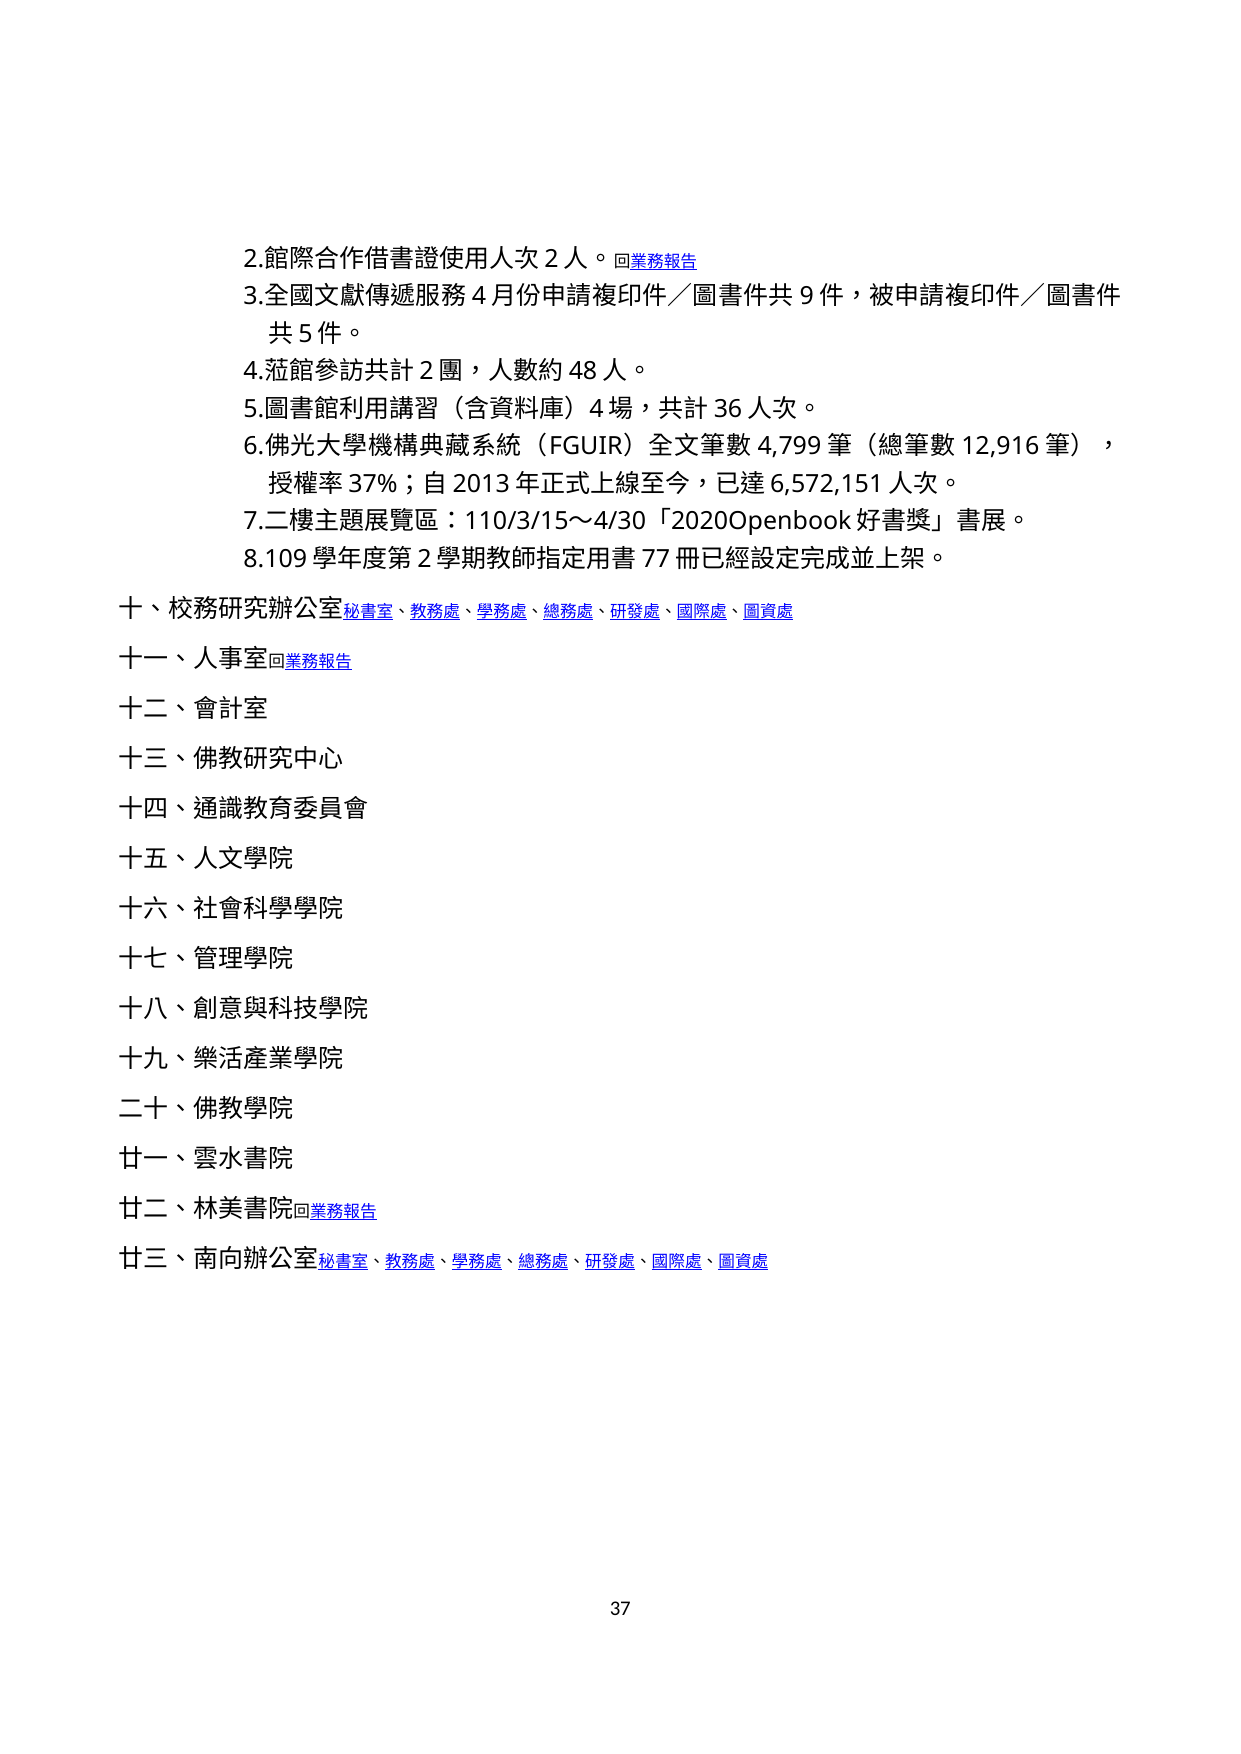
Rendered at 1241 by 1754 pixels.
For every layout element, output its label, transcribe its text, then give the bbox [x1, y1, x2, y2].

text 十六、社會科學學院 [118, 888, 1122, 925]
text 2.館際合作借書證使用人次2人。回業務報告 [243, 238, 1122, 275]
text 3.全國文獻傳遞服務4月份申請複印件／圖書件共9件，被申請複印件／圖書件共5件。 [243, 275, 1122, 350]
text 十一、人事室回業務報告 [118, 638, 1122, 675]
text 5.圖書館利用講習（含資料庫）4場，共計36人次。 [243, 388, 1122, 425]
text 十七、管理學院 [118, 938, 1122, 975]
text 十四、通識教育委員會 [118, 788, 1122, 825]
text 十三、佛教研究中心 [118, 738, 1122, 775]
text 十五、人文學院 [118, 838, 1122, 875]
text 廿三、南向辦公室秘書室、教務處、學務處、總務處、研發處、國際處、圖資處 [118, 1238, 1122, 1275]
text 十二、會計室 [118, 688, 1122, 725]
text 十九、樂活產業學院 [118, 1038, 1122, 1075]
text 7.二樓主題展覽區：110/3/15〜4/30「2020Openbook好書獎」書展。 [243, 500, 1122, 538]
text 廿一、雲水書院 [118, 1138, 1122, 1175]
text 二十、佛教學院 [118, 1088, 1122, 1125]
text 廿二、林美書院回業務報告 [118, 1188, 1122, 1225]
text 6.佛光大學機構典藏系統（FGUIR）全文筆數4,799筆（總筆數12,916筆），授權率37%；自2013年正式上線至今，已達6,572,151人次。 [243, 425, 1122, 500]
text 4.蒞館參訪共計2團，人數約48人。 [243, 350, 1122, 388]
text 8.109學年度第2學期教師指定用書77冊已經設定完成並上架。 [243, 538, 1122, 575]
text 十、校務研究辦公室秘書室、教務處、學務處、總務處、研發處、國際處、圖資處 [118, 588, 1122, 625]
text 十八、創意與科技學院 [118, 988, 1122, 1025]
